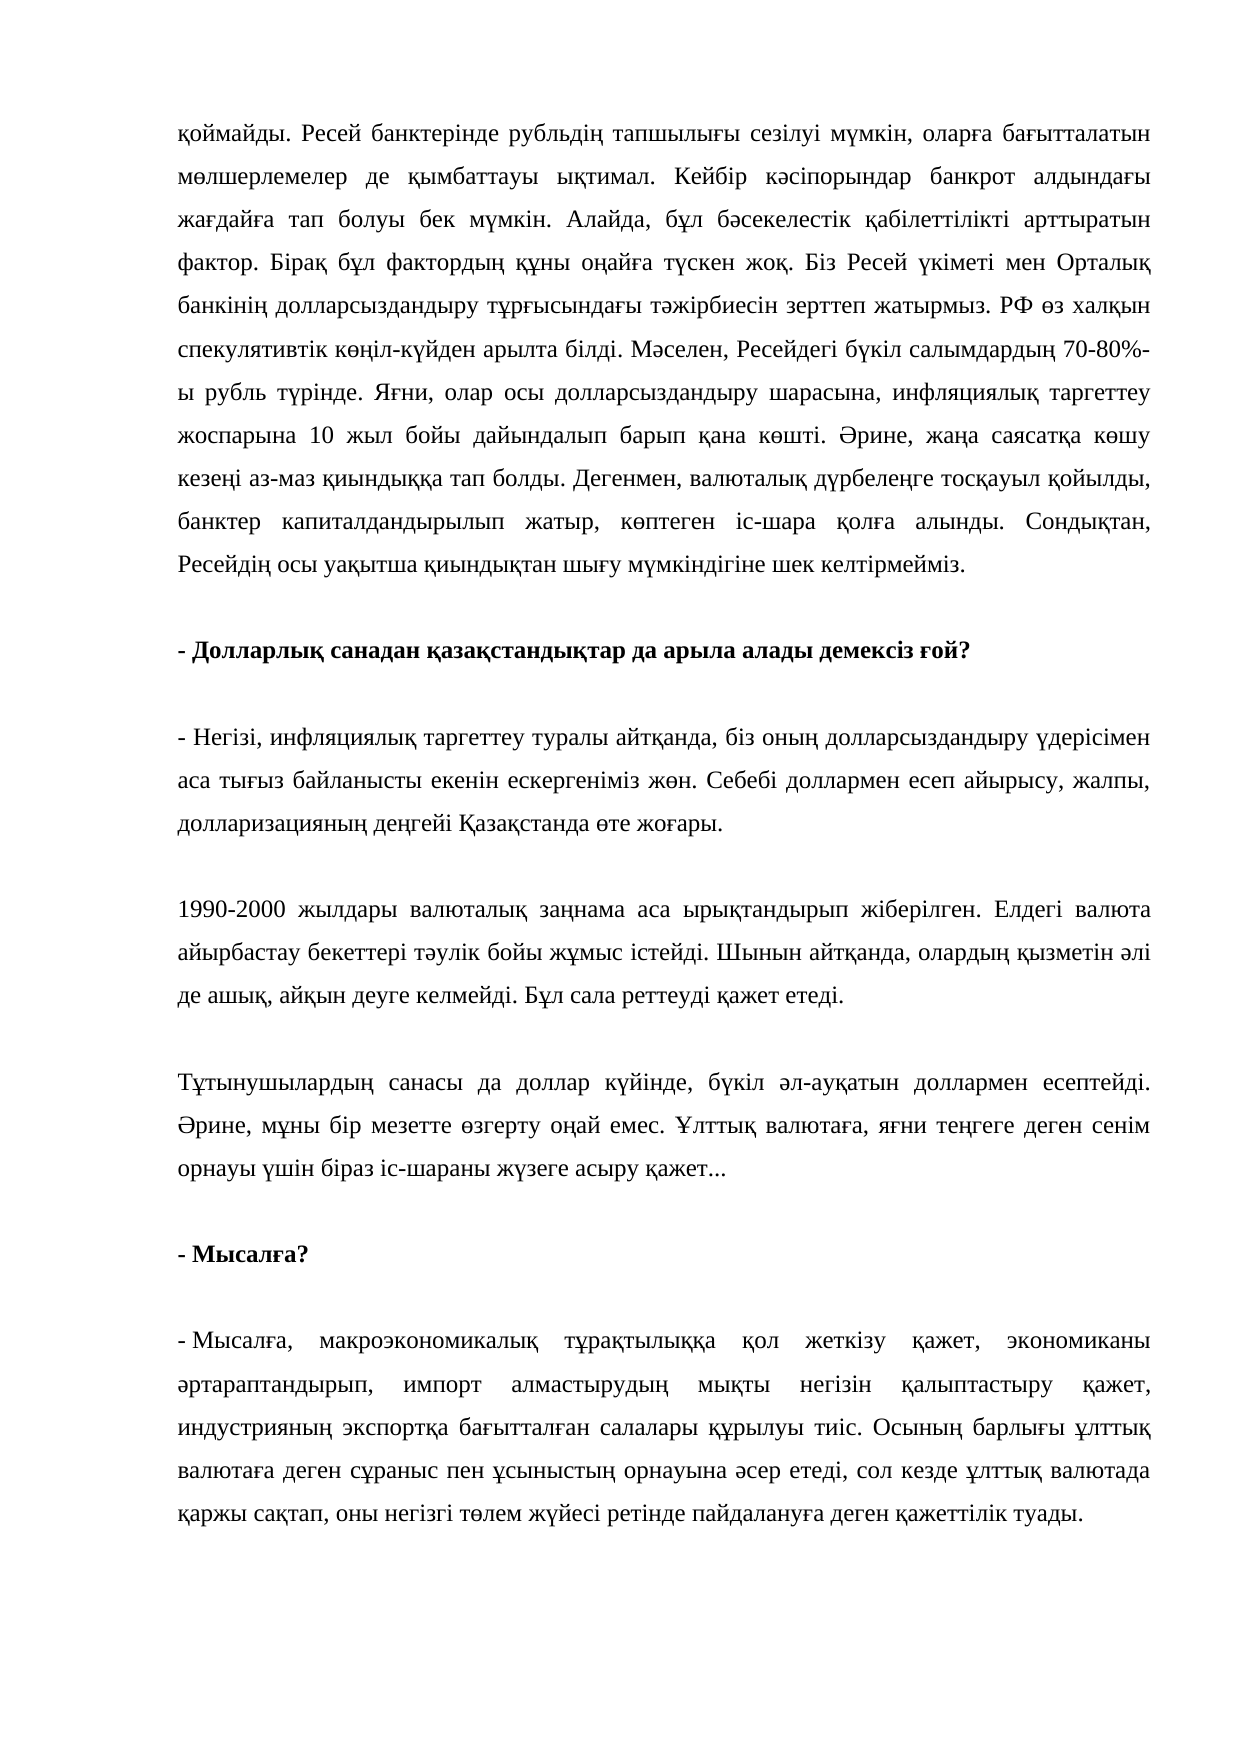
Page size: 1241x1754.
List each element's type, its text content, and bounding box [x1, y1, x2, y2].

text - Долларлық санадан қазақстандықтар да арыла алады демексіз ғой? [177, 592, 1152, 664]
text 1990-2000 жылдары валюталық заңнама аса ырықтандырып жіберілген. Елдегі валюта айырбастау бекеттері тәулік бойы жұмыс істейді. Шынын айтқанда, олардың қызметін әлі де ашық, айқын деуге келмейді. Бұл сала реттеуді қажет етеді. [177, 851, 1152, 1009]
text Тұтынушылардың санасы да доллар күйінде, бүкіл әл-ауқатын доллармен есептейді. Әрине, мұны бір мезетте өзгерту оңай емес. Ұлттық валютаға, яғни теңгеге деген сенім орнауы үшін біраз іс-шараны жүзеге асыру қажет... [177, 1024, 1152, 1182]
text - Негізі, инфляциялық таргеттеу туралы айтқанда, біз оның долларсыздандыру үдерісімен аса тығыз байланысты екенін ескергеніміз жөн. Себебі доллармен есеп айырысу, жалпы, долларизацияның деңгейі Қазақстанда өте жоғары. [177, 679, 1152, 837]
text - Мысалға, макроэкономикалық тұрақтылыққа қол жеткізу қажет, экономиканы әртараптандырып, импорт алмастырудың мықты негізін қалыптастыру қажет, индустрияның экспортқа бағытталған салалары құрылуы тиіс. Осының барлығы ұлттық валютаға деген сұраныс пен ұсыныстың орнауына әсер етеді, сол кезде ұлттық валютада қаржы сақтап, оны негізгі төлем жүйесі ретінде пайдалануға деген қажеттілік туады. [177, 1282, 1152, 1527]
text - Мысалға? [177, 1196, 1152, 1268]
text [177, 118, 1152, 578]
